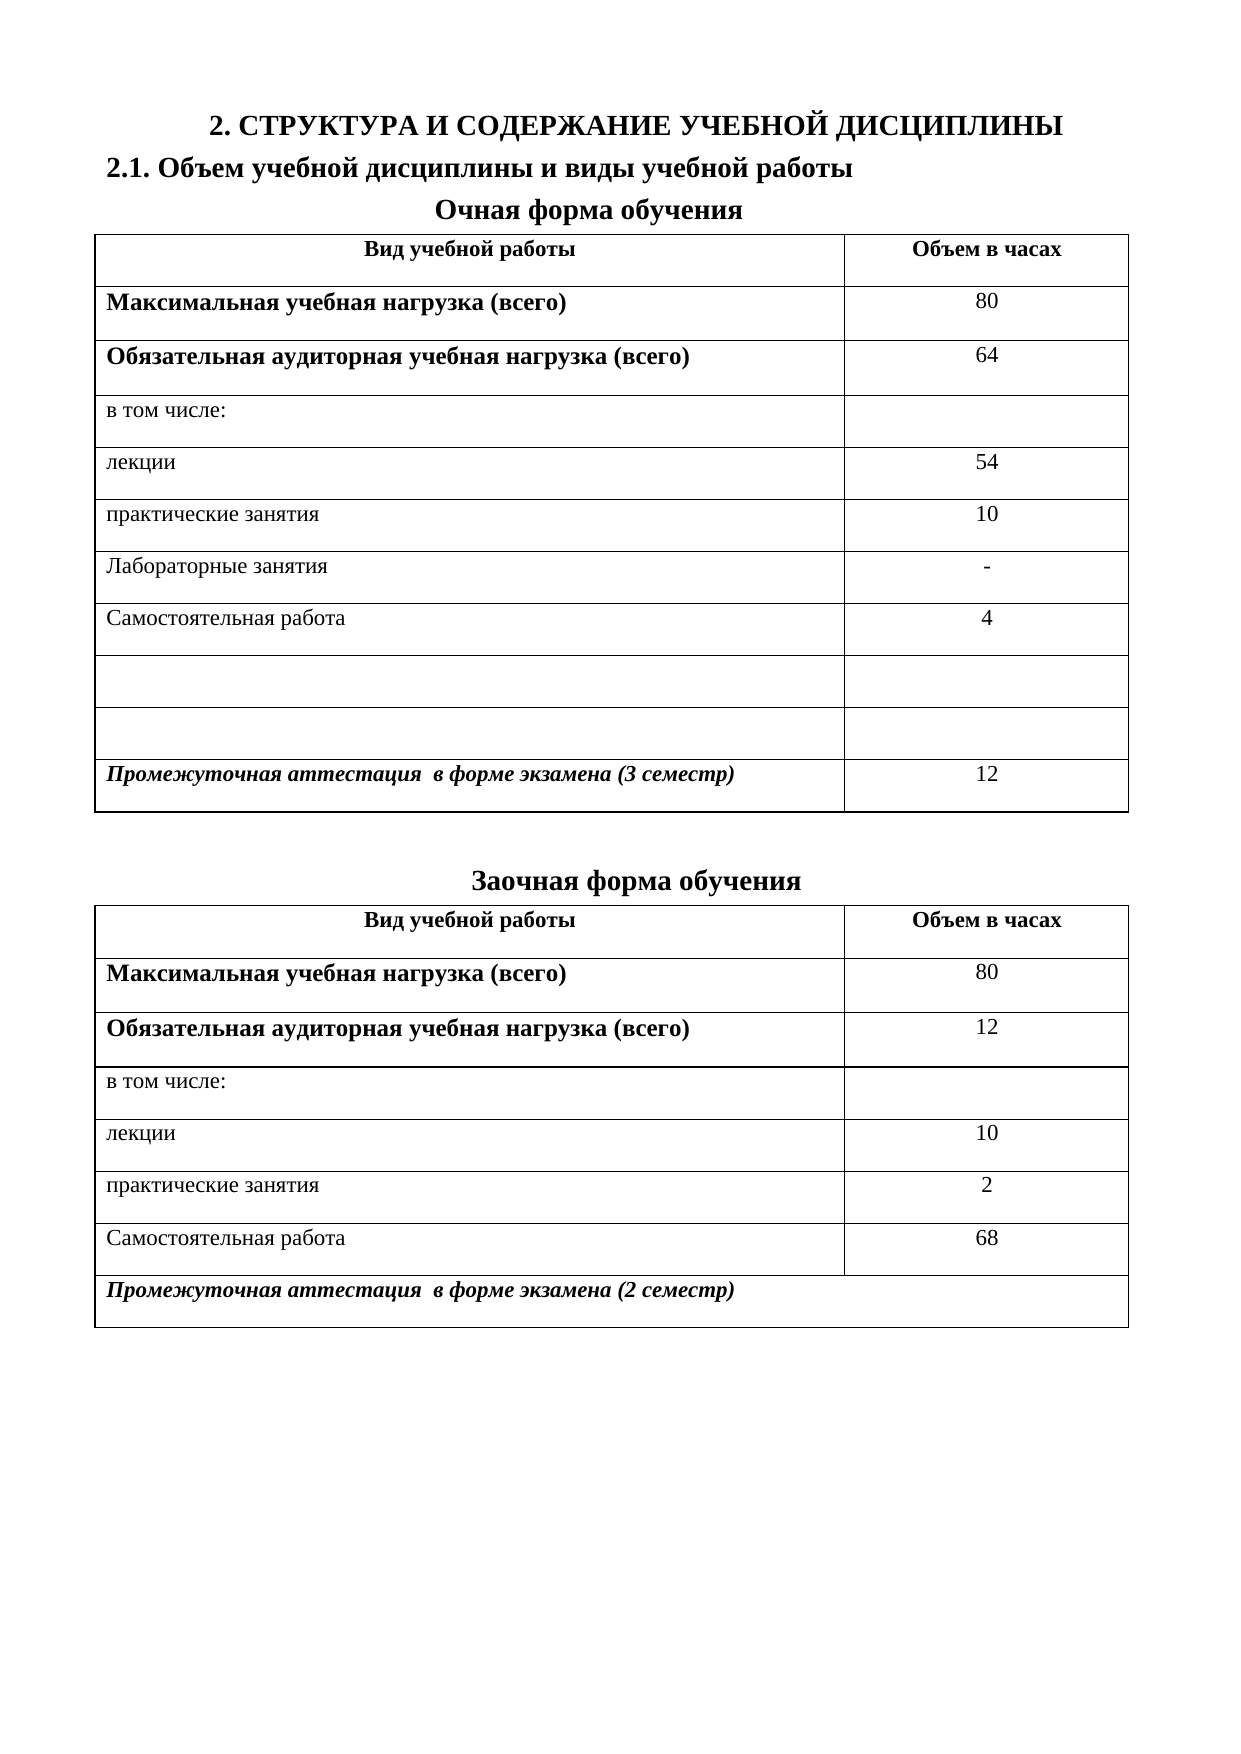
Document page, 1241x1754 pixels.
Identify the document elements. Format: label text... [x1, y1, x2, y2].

table_cell 54 [845, 448, 1128, 499]
table_header Объем в часах [845, 906, 1128, 957]
table_cell 68 [845, 1224, 1128, 1275]
table_cell 10 [845, 500, 1128, 551]
table_cell Промежуточная аттестация в форме экзамена (3 семестр) [96, 760, 844, 811]
table_cell [845, 1068, 1128, 1118]
table_cell - [845, 552, 1128, 603]
table_cell Лабораторные занятия [96, 552, 844, 603]
table_cell 4 [845, 604, 1128, 655]
table_cell [845, 708, 1128, 759]
table_cell 64 [845, 341, 1128, 395]
table_cell [845, 396, 1128, 447]
table_cell в том числе: [96, 1068, 844, 1118]
table_cell Промежуточная аттестация в форме экзамена (2 семестр) [96, 1276, 1128, 1327]
table_header Вид учебной работы [96, 235, 844, 286]
table_cell [845, 656, 1128, 707]
subtitle 2. СТРУКТУРА И СОДЕРЖАНИЕ УЧЕБНОЙ ДИСЦИПЛИНЫ [106, 108, 1166, 142]
table_cell практические занятия [96, 500, 844, 551]
table_cell 80 [845, 959, 1128, 1012]
table_cell Обязательная аудиторная учебная нагрузка (всего) [96, 341, 844, 395]
text 2.1. Объем учебной дисциплины и виды учебной работы [106, 150, 1166, 183]
table_cell лекции [96, 1120, 844, 1171]
text Очная форма обучения [106, 192, 1166, 225]
table_header Вид учебной работы [96, 906, 844, 957]
table_cell Максимальная учебная нагрузка (всего) [96, 959, 844, 1012]
table_cell в том числе: [96, 396, 844, 447]
table_cell [96, 708, 844, 759]
table_cell 2 [845, 1172, 1128, 1223]
text Заочная форма обучения [106, 863, 1166, 897]
table_cell Максимальная учебная нагрузка (всего) [96, 287, 844, 340]
table_header Объем в часах [845, 235, 1128, 286]
table_cell Самостоятельная работа [96, 1224, 844, 1275]
table_cell Обязательная аудиторная учебная нагрузка (всего) [96, 1013, 844, 1066]
table_cell 12 [845, 760, 1128, 811]
table_cell практические занятия [96, 1172, 844, 1223]
table_cell [96, 656, 844, 707]
table_cell 12 [845, 1013, 1128, 1066]
table_cell лекции [96, 448, 844, 499]
table_cell 10 [845, 1120, 1128, 1171]
table_cell Самостоятельная работа [96, 604, 844, 655]
table_cell 80 [845, 287, 1128, 340]
